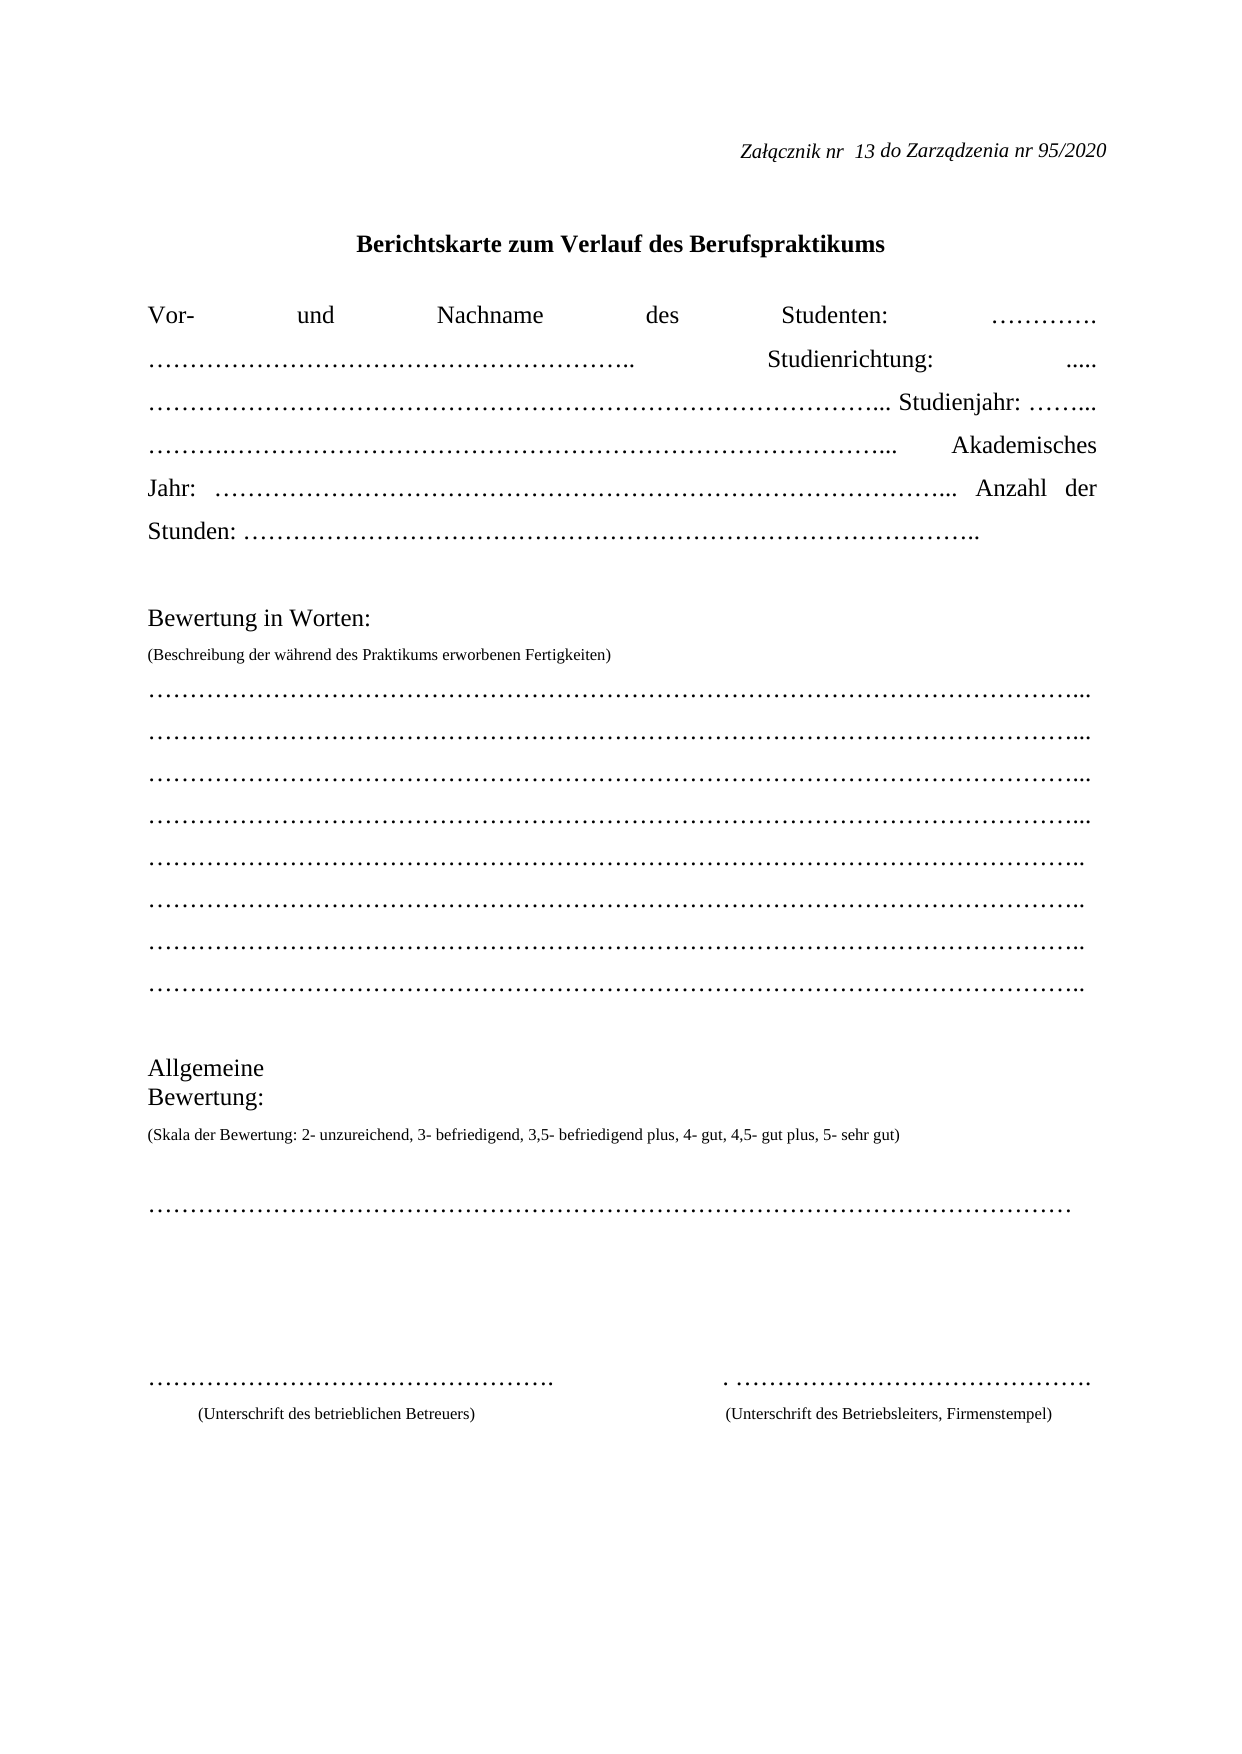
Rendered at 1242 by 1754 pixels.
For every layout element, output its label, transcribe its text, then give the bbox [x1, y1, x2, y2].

text Załącznik nr 13 do Zarządzenia nr 95/2020 [135, 137, 1106, 163]
text (Beschreibung der während des Praktikums erworbenen Fertigkeiten) [147, 645, 669, 664]
text (Unterschrift des betrieblichen Betreuers) (Unterschrift des Betriebsleiters, Firmenstempel) [198, 1404, 1106, 1423]
text …………………………………………………………………………………………………... [147, 758, 1096, 787]
text …………………………………………………………………………………………………... [147, 800, 1096, 829]
text …………………………………………………………………………………………………... [147, 716, 1097, 745]
text ………………………………………………………………………………………………….. [147, 884, 1090, 913]
text Bewertung in Worten: [147, 603, 386, 632]
text Vor- und Nachname des Studenten: ………….………………………………………………….. Studienrichtung: .....……………………………………………………………………………... Studienjahr: ……...……….……………………………………………………………………... Akademisches Jahr: ……………………………………………………………………………... Anzahl der Stunden: …………………………………………………………………………….. [147, 301, 1097, 545]
text ………………………………………………………………………………………………….. [147, 842, 1090, 871]
text ………………………………………………………………………………………………… [147, 1189, 1078, 1218]
text ………………………………………………………………………………………………….. [147, 926, 1090, 955]
text ………………………………………………………………………………………………….. [147, 968, 1090, 997]
text Berichtskarte zum Verlauf des Berufspraktikums [351, 229, 890, 258]
text Allgemeine Bewertung: [147, 1053, 298, 1111]
text …………………………………………………………………………………………………... [147, 674, 1096, 702]
text (Skala der Bewertung: 2- unzureichend, 3- befriedigend, 3,5- befriedigend plus, 4- gut, 4,5- gut plus, 5- sehr gut) [147, 1124, 905, 1144]
text …………………………………………. . ……………………………………. [147, 1362, 1096, 1391]
